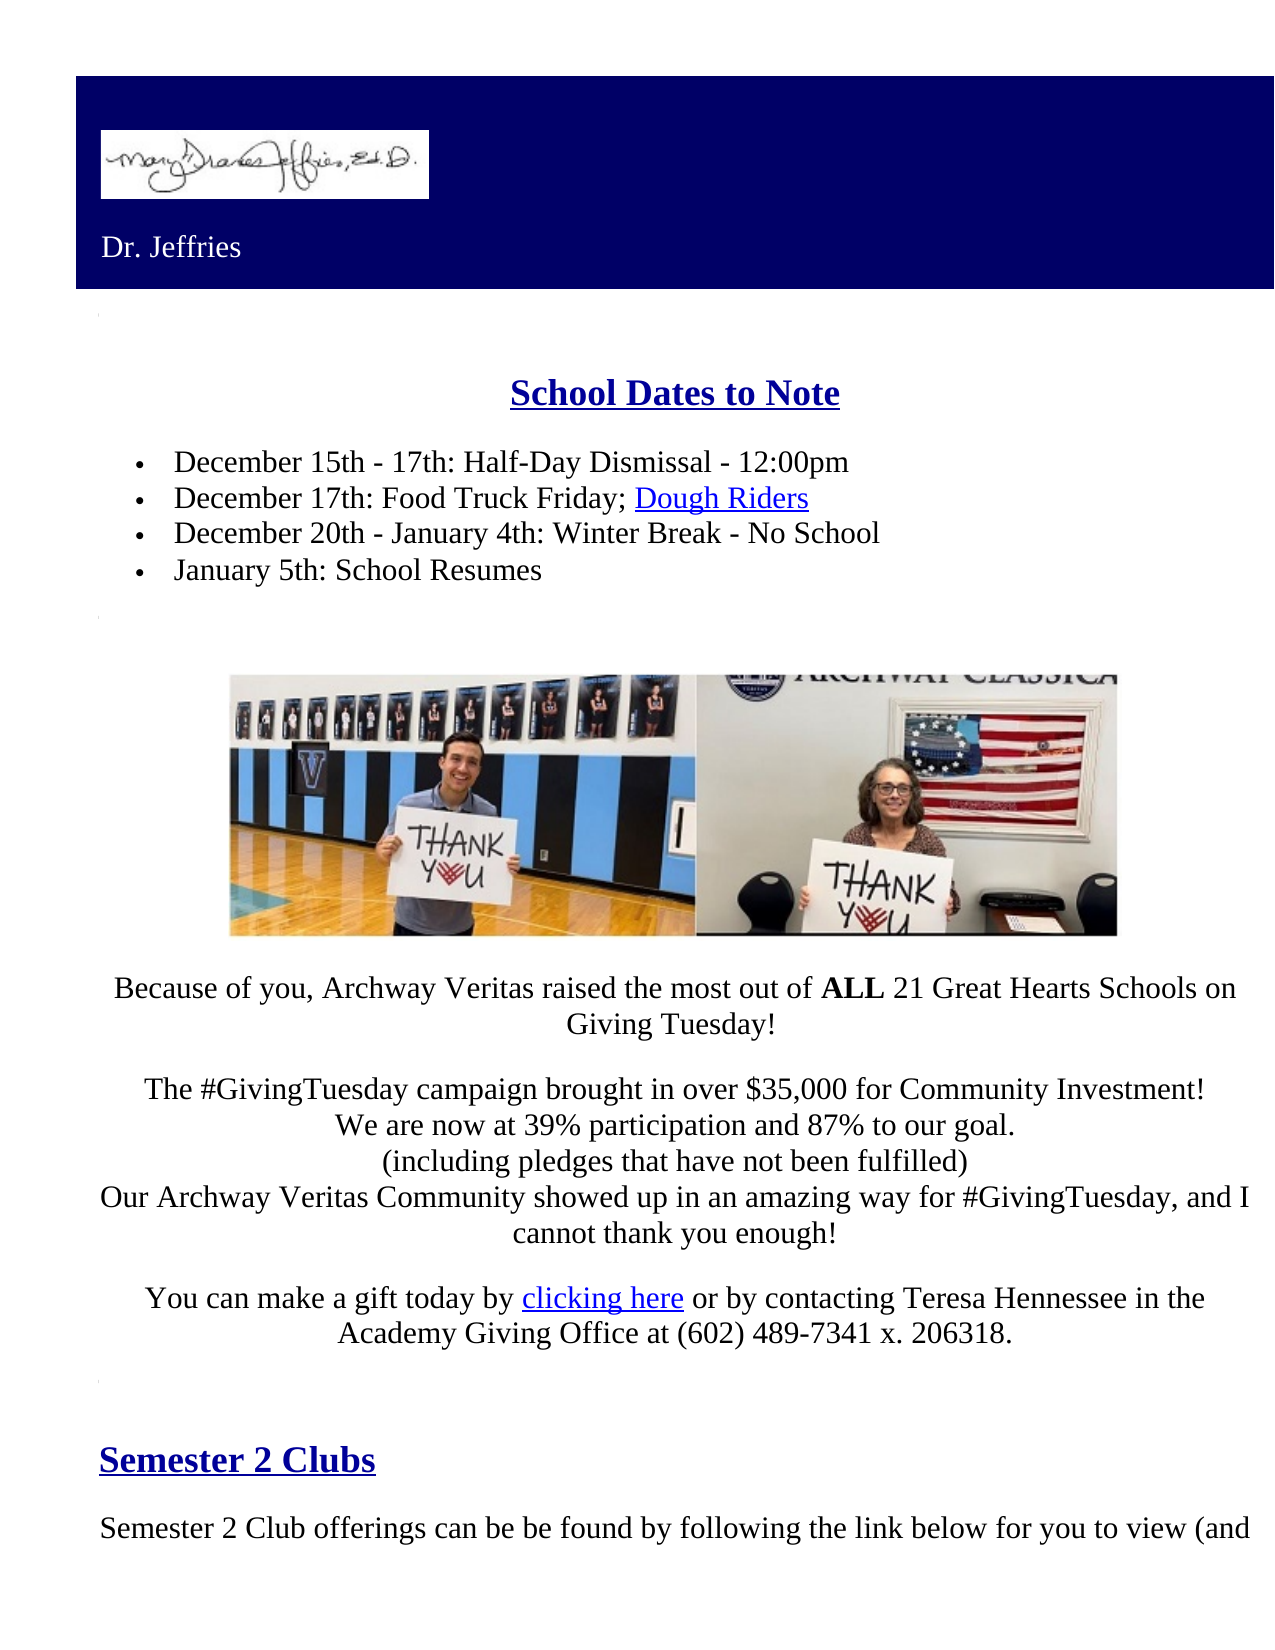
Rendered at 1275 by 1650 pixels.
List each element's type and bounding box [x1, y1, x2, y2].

picture [100, 130, 429, 199]
table_cell [75, 290, 1275, 1569]
picture [228, 673, 1122, 941]
